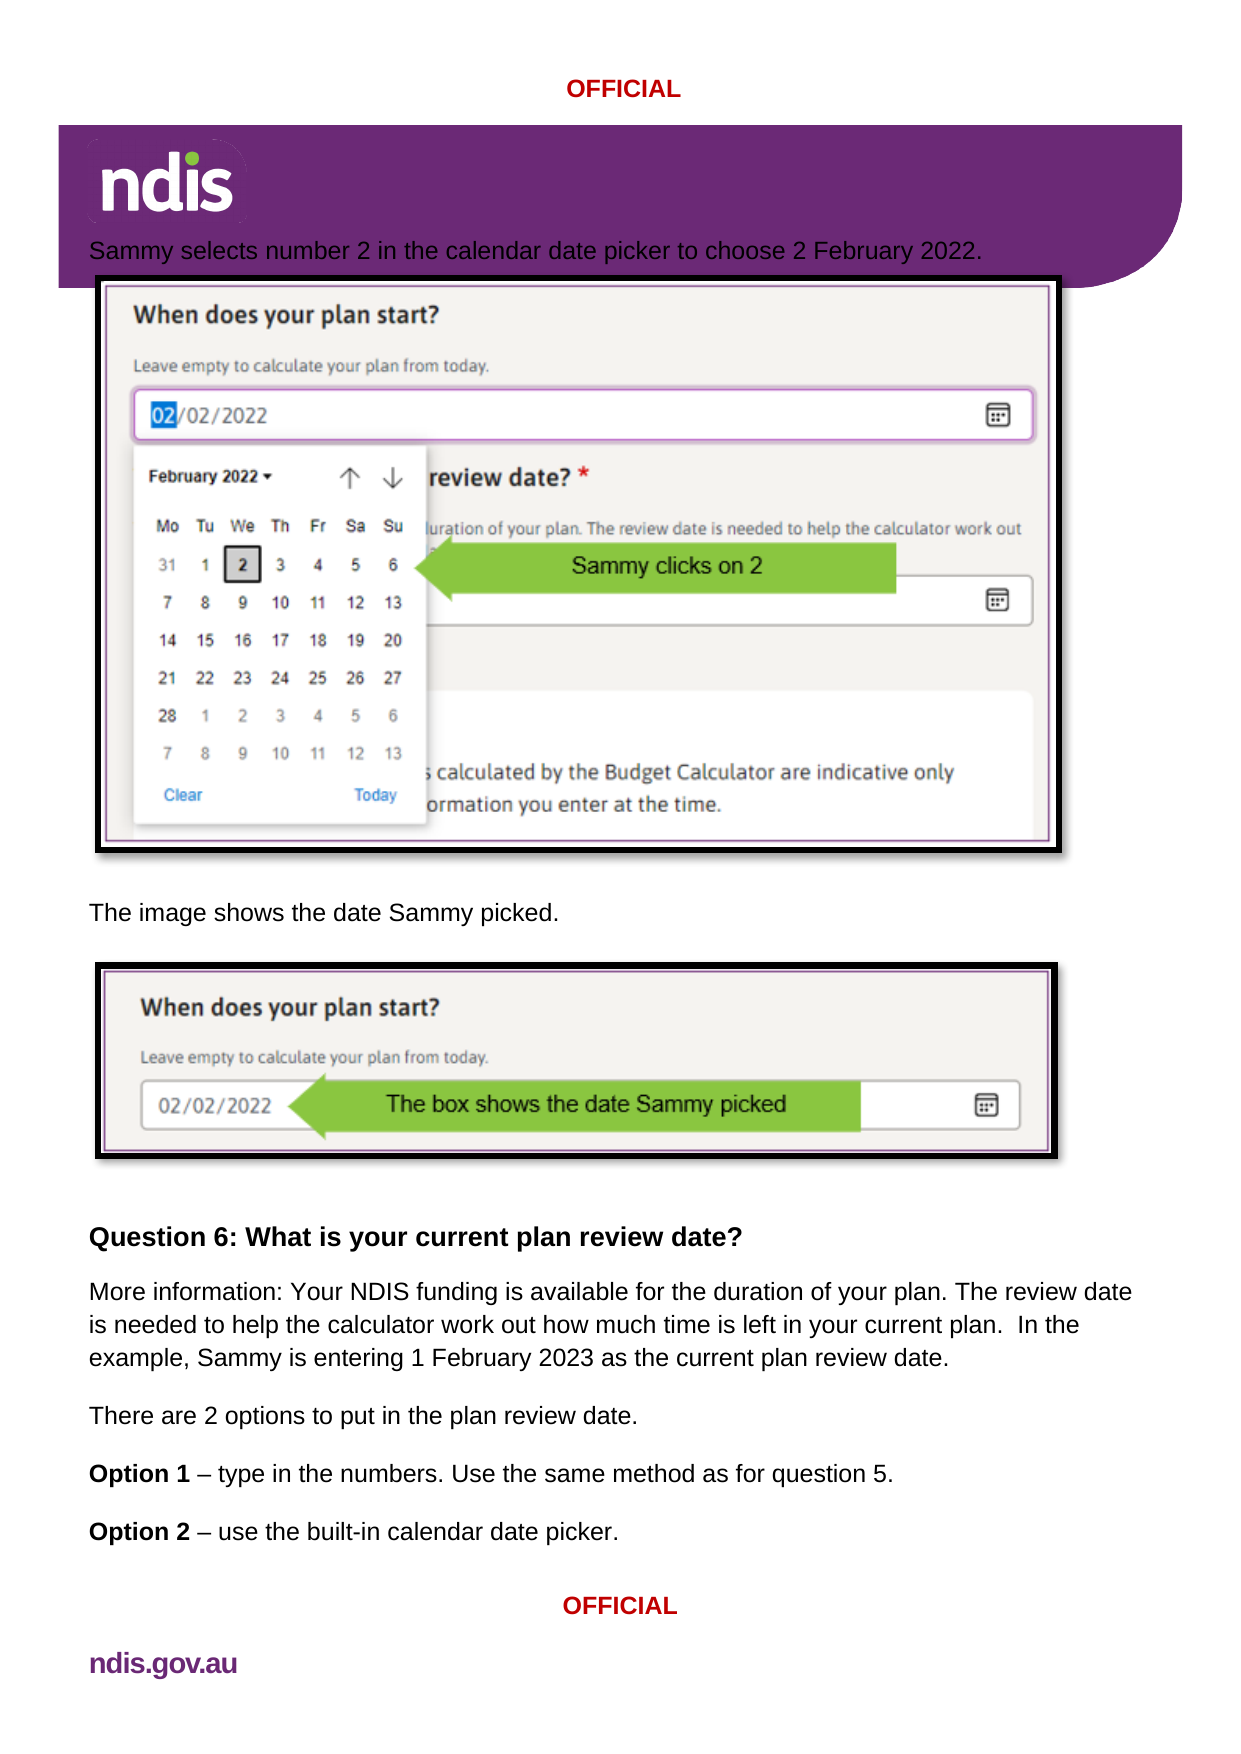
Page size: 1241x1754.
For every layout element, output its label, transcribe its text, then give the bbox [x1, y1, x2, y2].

picture [101, 281, 1056, 847]
picture [58, 125, 1183, 288]
picture [101, 969, 1051, 1153]
text More information: Your NDIS funding is available for the duration of your plan. The review date is needed to help the calculator work out how much time is left in your current plan. In the example, Sammy is entering 1 February 2023 as the current plan review date. [89, 1277, 1152, 1372]
text The image shows the date Sammy picked. [89, 898, 1152, 927]
text There are 2 options to put in the plan review date. [89, 1401, 1152, 1429]
text Option 2 – use the built-in calendar date picker. [89, 1517, 1152, 1546]
text Option 1 – type in the numbers. Use the same method as for question 5. [89, 1459, 1152, 1488]
subtitle Question 6: What is your current plan review date? [89, 1221, 1152, 1252]
